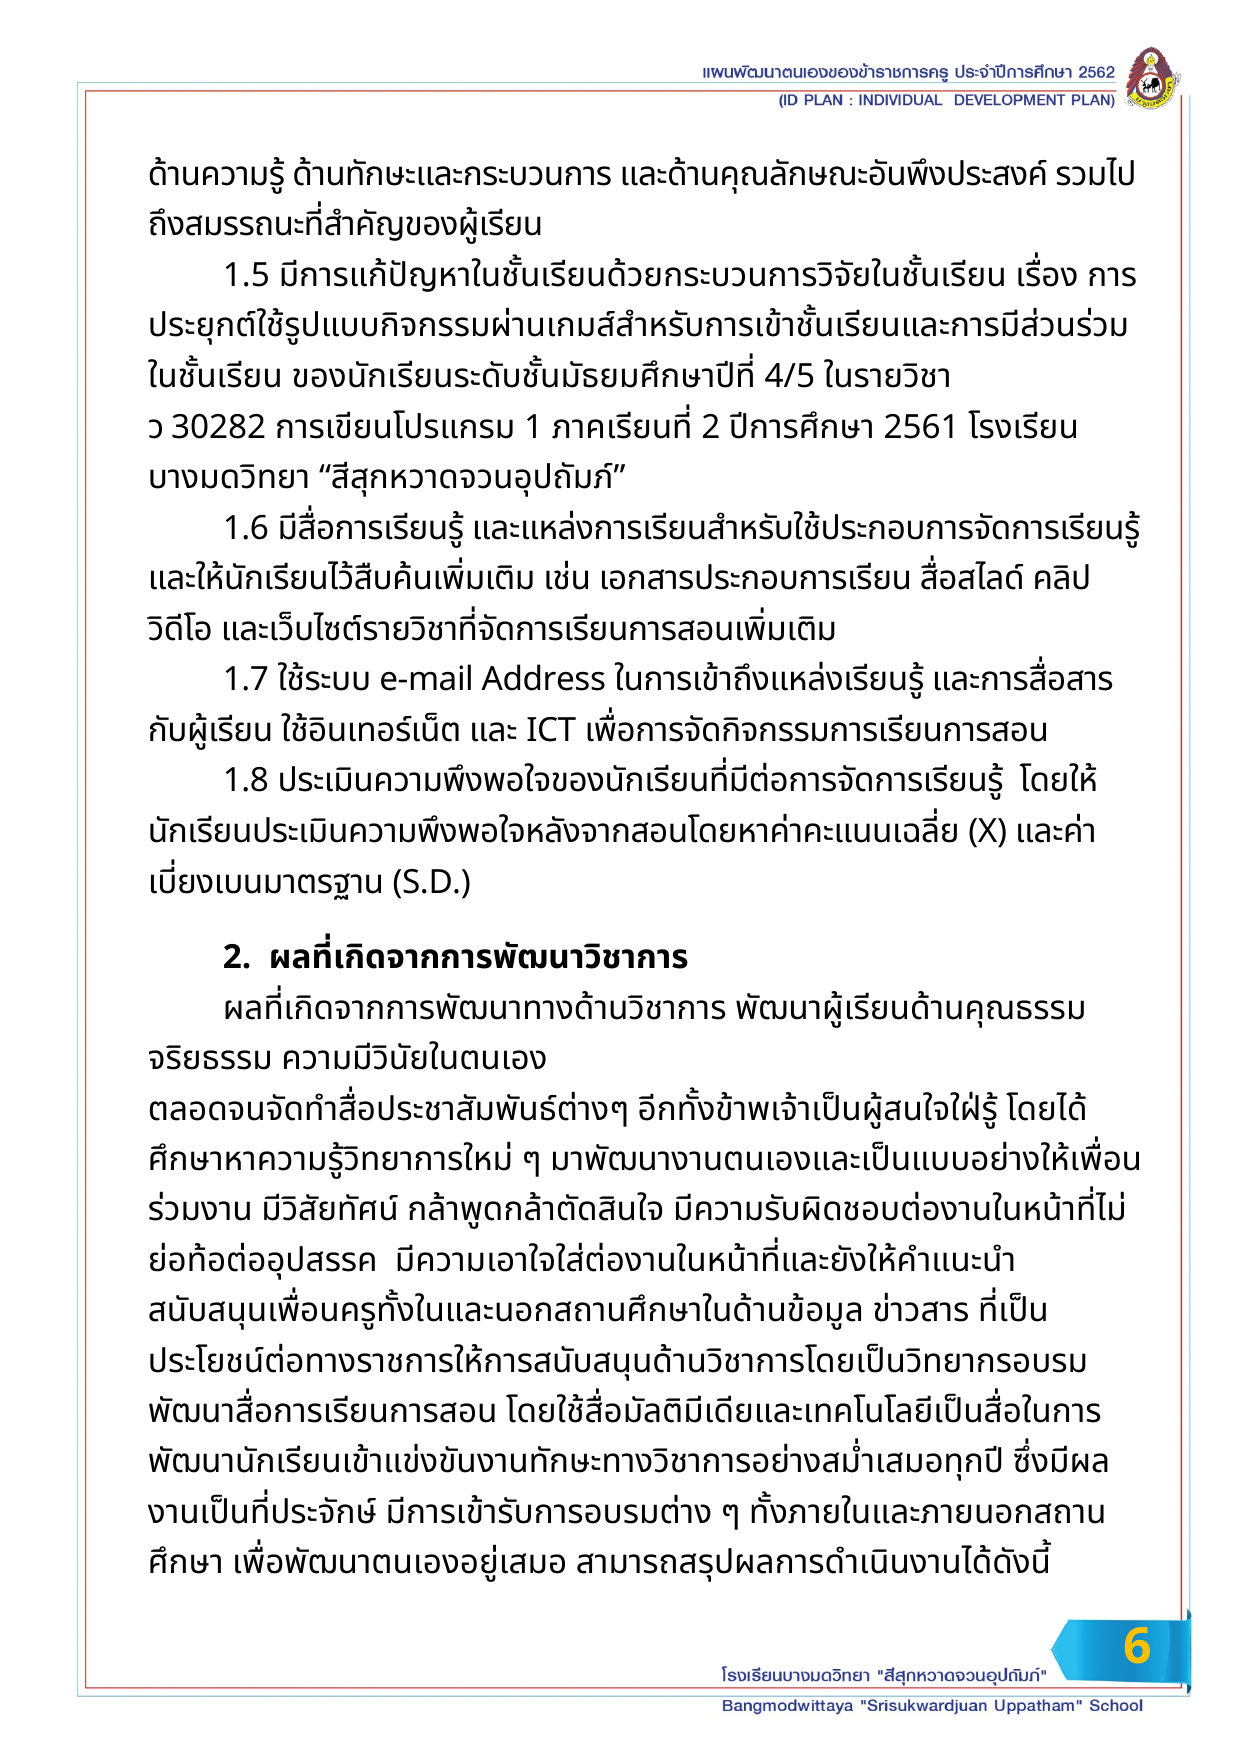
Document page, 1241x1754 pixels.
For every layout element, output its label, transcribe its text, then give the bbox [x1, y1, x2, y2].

text ผลที่เกิดจากการพัฒนาทางด้านวิชาการ พัฒนาผู้เรียนด้านคุณธรรม จริยธรรม ความมีวินัยในตนเอง ตลอดจนจัดทำสื่อประชาสัมพันธ์ต่างๆ อีกทั้งข้าพเจ้าเป็นผู้สนใจใฝ่รู้ โดยได้ศึกษาหาความรู้วิทยาการใหม่ ๆ มาพัฒนางานตนเองและเป็นแบบอย่างให้เพื่อนร่วมงาน มีวิสัยทัศน์ กล้าพูดกล้าตัดสินใจ มีความรับผิดชอบต่องานในหน้าที่ไม่ย่อท้อต่ออุปสรรค มีความเอาใจใส่ต่องานในหน้าที่และยังให้คำแนะนำ สนับสนุนเพื่อนครูทั้งในและนอกสถานศึกษาในด้านข้อมูล ข่าวสาร ที่เป็นประโยชน์ต่อทางราชการให้การสนับสนุนด้านวิชาการโดยเป็นวิทยากรอบรมพัฒนาสื่อการเรียนการสอน โดยใช้สื่อมัลติมีเดียและเทคโนโลยีเป็นสื่อในการพัฒนานักเรียนเข้าแข่งขันงานทักษะทางวิชาการอย่างสม่ำเสมอทุกปี ซึ่งมีผลงานเป็นที่ประจักษ์ มีการเข้ารับการอบรมต่าง ๆ ทั้งภายในและภายนอกสถานศึกษา เพื่อพัฒนาตนเองอยู่เสมอ สามารถสรุปผลการดำเนินงานได้ดังนี้ [148, 984, 1152, 1589]
text 1.8 ประเมินความพึงพอใจของนักเรียนที่มีต่อการจัดการเรียนรู้ โดยให้นักเรียนประเมินความพึงพอใจหลังจากสอนโดยหาค่าคะแนนเฉลี่ย (X) และค่าเบี่ยงเบนมาตรฐาน (S.D.) [148, 756, 1152, 908]
text 1.6 มีสื่อการเรียนรู้ และแหล่งการเรียนสำหรับใช้ประกอบการจัดการเรียนรู้ และให้นักเรียนไว้สืบค้นเพิ่มเติม เช่น เอกสารประกอบการเรียน สื่อสไลด์ คลิปวิดีโอ และเว็บไซต์รายวิชาที่จัดการเรียนการสอนเพิ่มเติม [148, 503, 1152, 655]
text 1.7 ใช้ระบบ e-mail Address ในการเข้าถึงแหล่งเรียนรู้ และการสื่อสารกับผู้เรียน ใช้อินเทอร์เน็ต และ ICT เพื่อการจัดกิจกรรมการเรียนการสอน [148, 655, 1152, 756]
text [148, 150, 1152, 251]
picture [15, 18, 1241, 1754]
text 2. ผลที่เกิดจากการพัฒนาวิชาการ [148, 933, 1152, 984]
text 1.5 มีการแก้ปัญหาในชั้นเรียนด้วยกระบวนการวิจัยในชั้นเรียน เรื่อง การประยุกต์ใช้รูปแบบกิจกรรมผ่านเกมส์สำหรับการเข้าชั้นเรียนและการมีส่วนร่วมในชั้นเรียน ของนักเรียนระดับชั้นมัธยมศึกษาปีที่ 4/5 ในรายวิชา ว30282 การเขียนโปรแกรม 1 ภาคเรียนที่ 2 ปีการศึกษา 2561 โรงเรียนบางมดวิทยา “สีสุกหวาดจวนอุปถัมภ์” [148, 251, 1152, 503]
